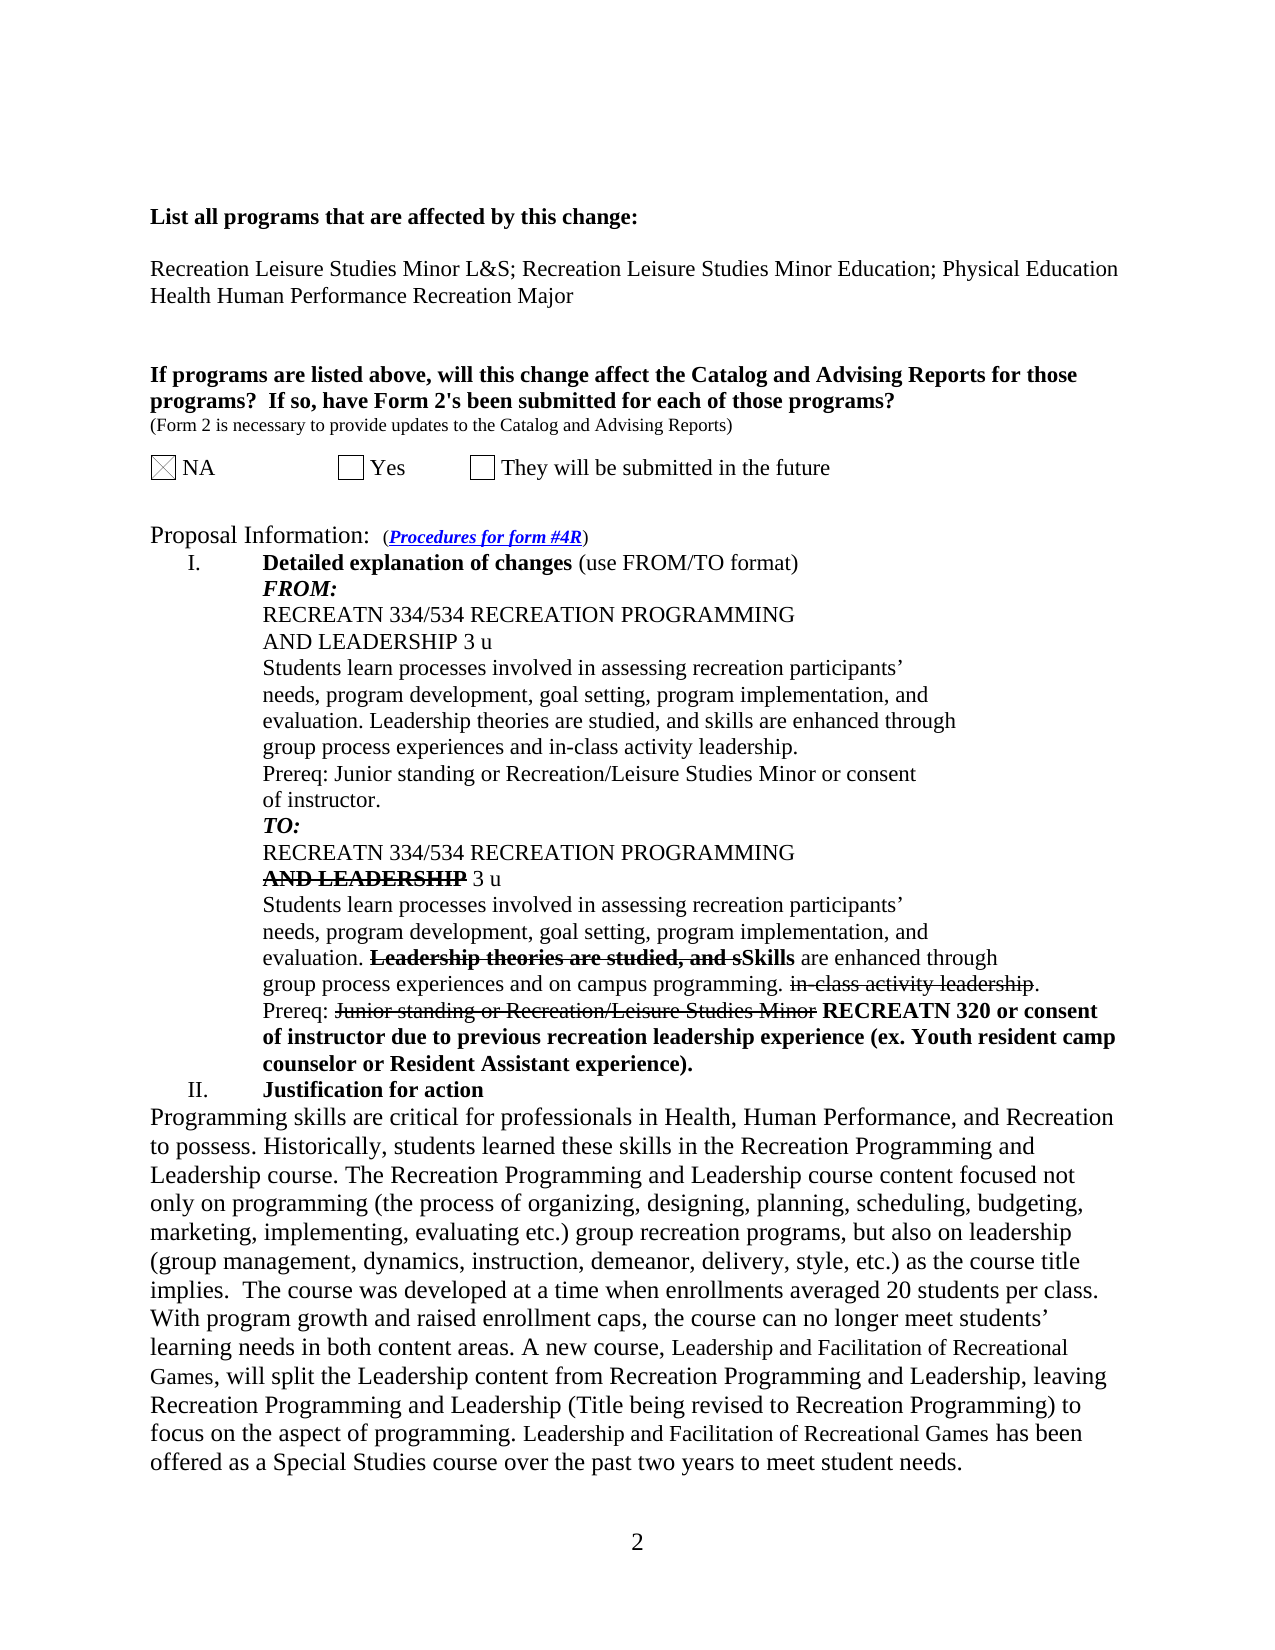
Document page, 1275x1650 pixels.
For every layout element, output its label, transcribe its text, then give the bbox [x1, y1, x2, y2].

text Recreation Leisure Studies Minor L&S; Recreation Leisure Studies Minor Education; Physical Education Health Human Performance Recreation Major [150, 255, 1125, 308]
text group process experiences and in-class activity leadership. [262, 733, 1125, 760]
text group process experiences and on campus programming. in-class activity leadership. [262, 971, 1125, 997]
text Programming skills are critical for professionals in Health, Human Performance, and Recreation to possess. Historically, students learned these skills in the Recreation Programming and Leadership course. The Recreation Programming and Leadership course content focused not only on programming (the process of organizing, designing, planning, scheduling, budgeting, marketing, implementing, evaluating etc.) group recreation programs, but also on leadership (group management, dynamics, instruction, demeanor, delivery, style, etc.) as the course title implies. The course was developed at a time when enrollments averaged 20 students per class. With program growth and raised enrollment caps, the course can no longer meet students’ learning needs in both content areas. A new course, Leadership and Facilitation of Recreational Games, will split the Leadership content from Recreation Programming and Leadership, leaving Recreation Programming and Leadership (Title being revised to Recreation Programming) to focus on the aspect of programming. Leadership and Facilitation of Recreational Games has been offered as a Special Studies course over the past two years to meet student needs. [150, 1102, 1125, 1476]
text TO: [262, 812, 1125, 839]
text Students learn processes involved in assessing recreation participants’ [262, 891, 1125, 918]
text List all programs that are affected by this change: [150, 203, 1125, 229]
text RECREATN 334/534 RECREATION PROGRAMMING [262, 602, 1125, 628]
text NA Yes They will be submitted in the future [150, 454, 1125, 481]
text Students learn processes involved in assessing recreation participants’ [262, 654, 1125, 681]
text evaluation. Leadership theories are studied, and skills are enhanced through [262, 707, 1125, 733]
text FROM: [262, 575, 1125, 602]
text RECREATN 334/534 RECREATION PROGRAMMING [262, 839, 1125, 865]
text needs, program development, goal setting, program implementation, and [262, 681, 1125, 707]
text Proposal Information: (Procedures for form #4R) [150, 520, 1125, 549]
text AND LEADERSHIP 3 u [262, 865, 1125, 891]
text Prereq: Junior standing or Recreation/Leisure Studies Minor RECREATN 320 or consent [262, 997, 1125, 1023]
text needs, program development, goal setting, program implementation, and [262, 918, 1125, 944]
text Prereq: Junior standing or Recreation/Leisure Studies Minor or consent [262, 760, 1125, 786]
text of instructor. [262, 786, 1125, 812]
subtitle Justification for action [187, 1076, 1125, 1102]
text AND LEADERSHIP 3 u [262, 628, 1125, 654]
text evaluation. Leadership theories are studied, and sSkills are enhanced through [262, 944, 1125, 971]
list Detailed explanation of changes (use FROM/TO format) [187, 549, 1125, 575]
text If programs are listed above, will this change affect the Catalog and Advising Reports for those programs? If so, have Form 2's been submitted for each of those programs? [150, 361, 1125, 413]
text (Form 2 is necessary to provide updates to the Catalog and Advising Reports) [150, 413, 1125, 435]
text of instructor due to previous recreation leadership experience (ex. Youth resident camp counselor or Resident Assistant experience). [262, 1023, 1125, 1076]
